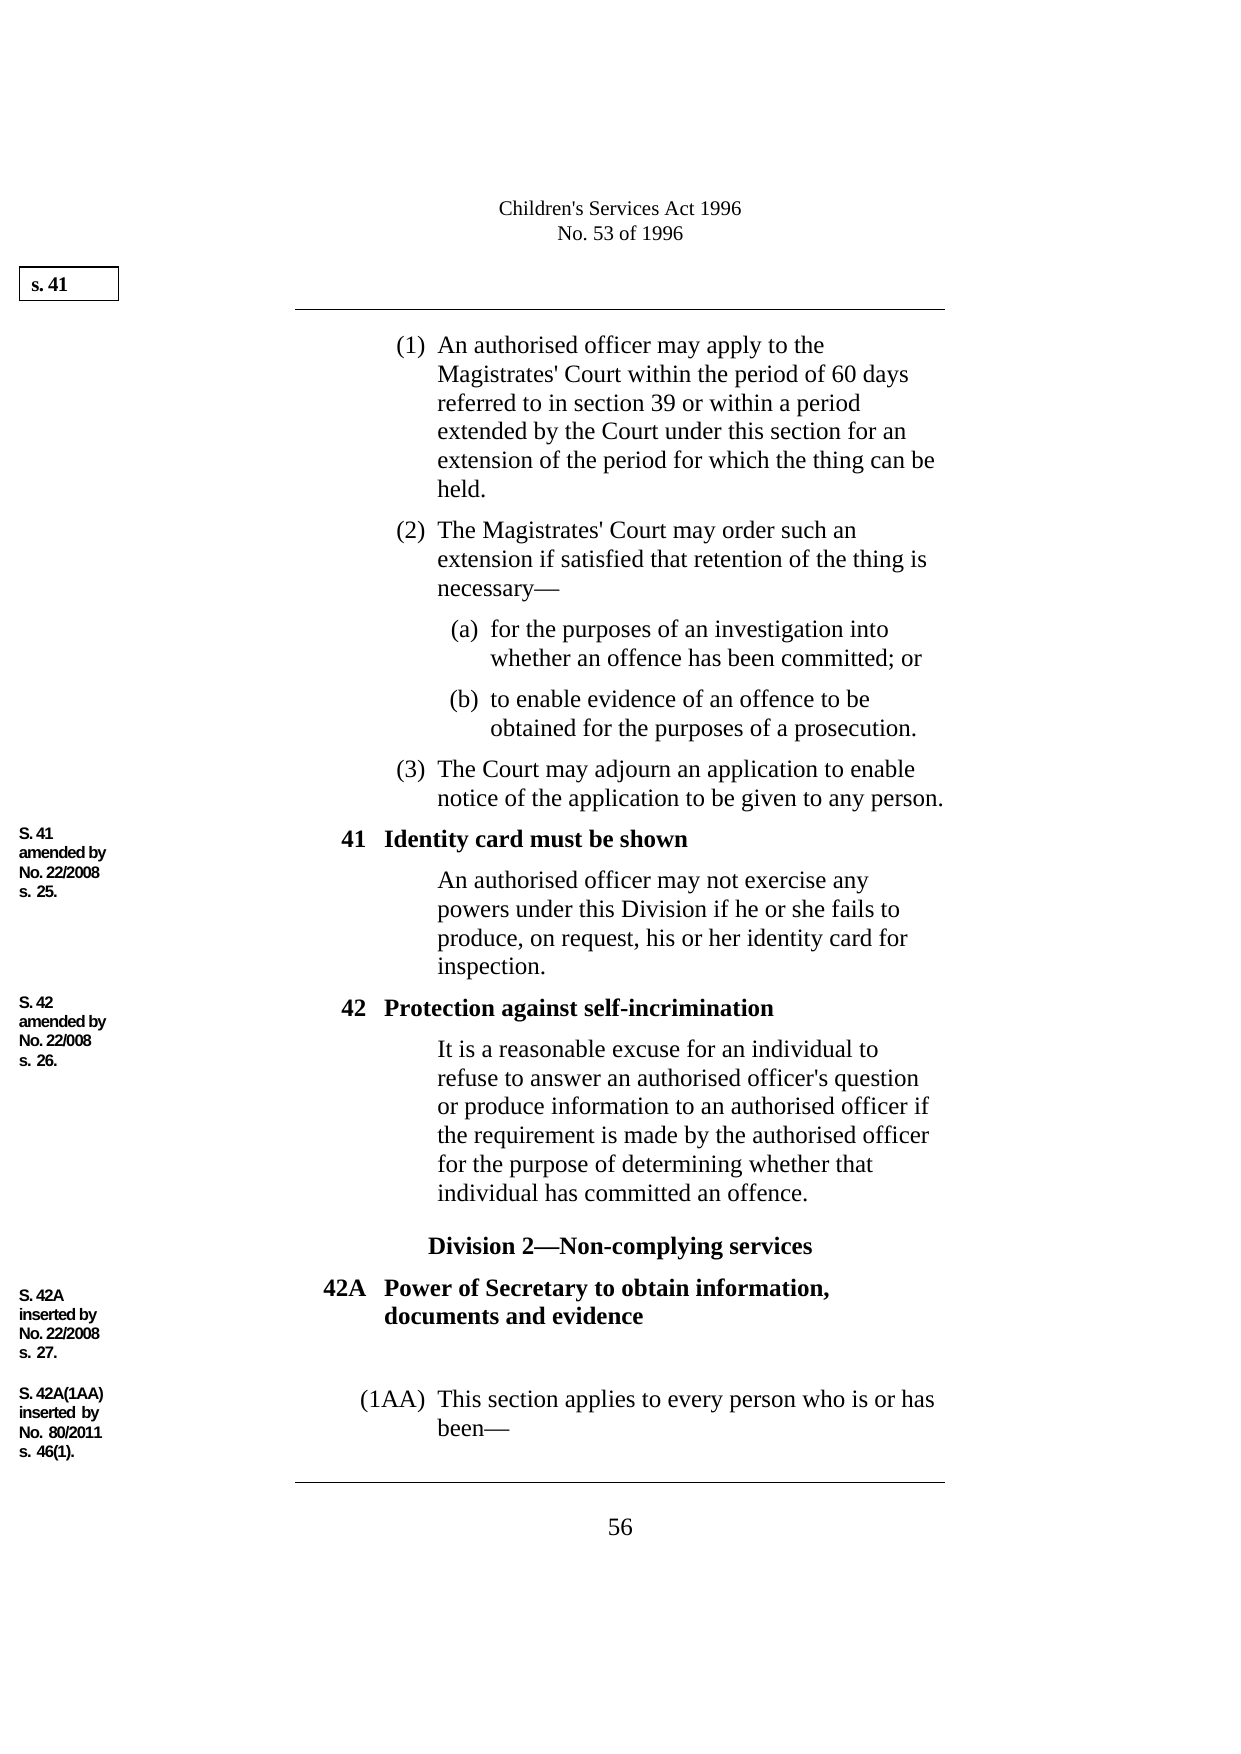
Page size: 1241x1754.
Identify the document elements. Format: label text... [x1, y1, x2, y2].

subtitle (2) The Magistrates' Court may order such an extension if satisfied that retention of the thing is necessary— [295, 515, 945, 601]
subtitle Division 2—Non-complying services [295, 1231, 945, 1260]
text An authorised officer may not exercise any powers under this Division if he or she fails to produce, on request, his or her identity card for inspection. [437, 865, 945, 980]
text S. 42A(1AA) inserted by No. 80/2011 s. 46(1). [19, 1384, 119, 1461]
subtitle (b) to enable evidence of an offence to be obtained for the purposes of a prosecution. [295, 684, 945, 741]
subtitle 41 Identity card must be shown [295, 824, 945, 853]
subtitle (a) for the purposes of an investigation into whether an offence has been committed; or [295, 614, 945, 671]
text s. 41 [29, 269, 118, 298]
text S. 42A inserted by No. 22/2008 s. 27. [19, 1285, 119, 1362]
text S. 41 amended by No. 22/2008 s. 25. [19, 824, 119, 901]
subtitle (1) An authorised officer may apply to the Magistrates' Court within the period of 60 days referred to in section 39 or within a period extended by the Court under this section for an extension of the period for which the thing can be held. [295, 330, 945, 503]
subtitle (1AA) This section applies to every person who is or has been— [295, 1384, 945, 1441]
text It is a reasonable excuse for an individual to refuse to answer an authorised officer's question or produce information to an authorised officer if the requirement is made by the authorised officer for the purpose of determining whether that individual has committed an offence. [437, 1034, 945, 1206]
subtitle (3) The Court may adjourn an application to enable notice of the application to be given to any person. [295, 754, 945, 811]
subtitle 42 Protection against self-incrimination [295, 993, 945, 1021]
text S. 42 amended by No. 22/008 s. 26. [19, 993, 119, 1069]
subtitle 42A Power of Secretary to obtain information, documents and evidence [295, 1273, 945, 1330]
